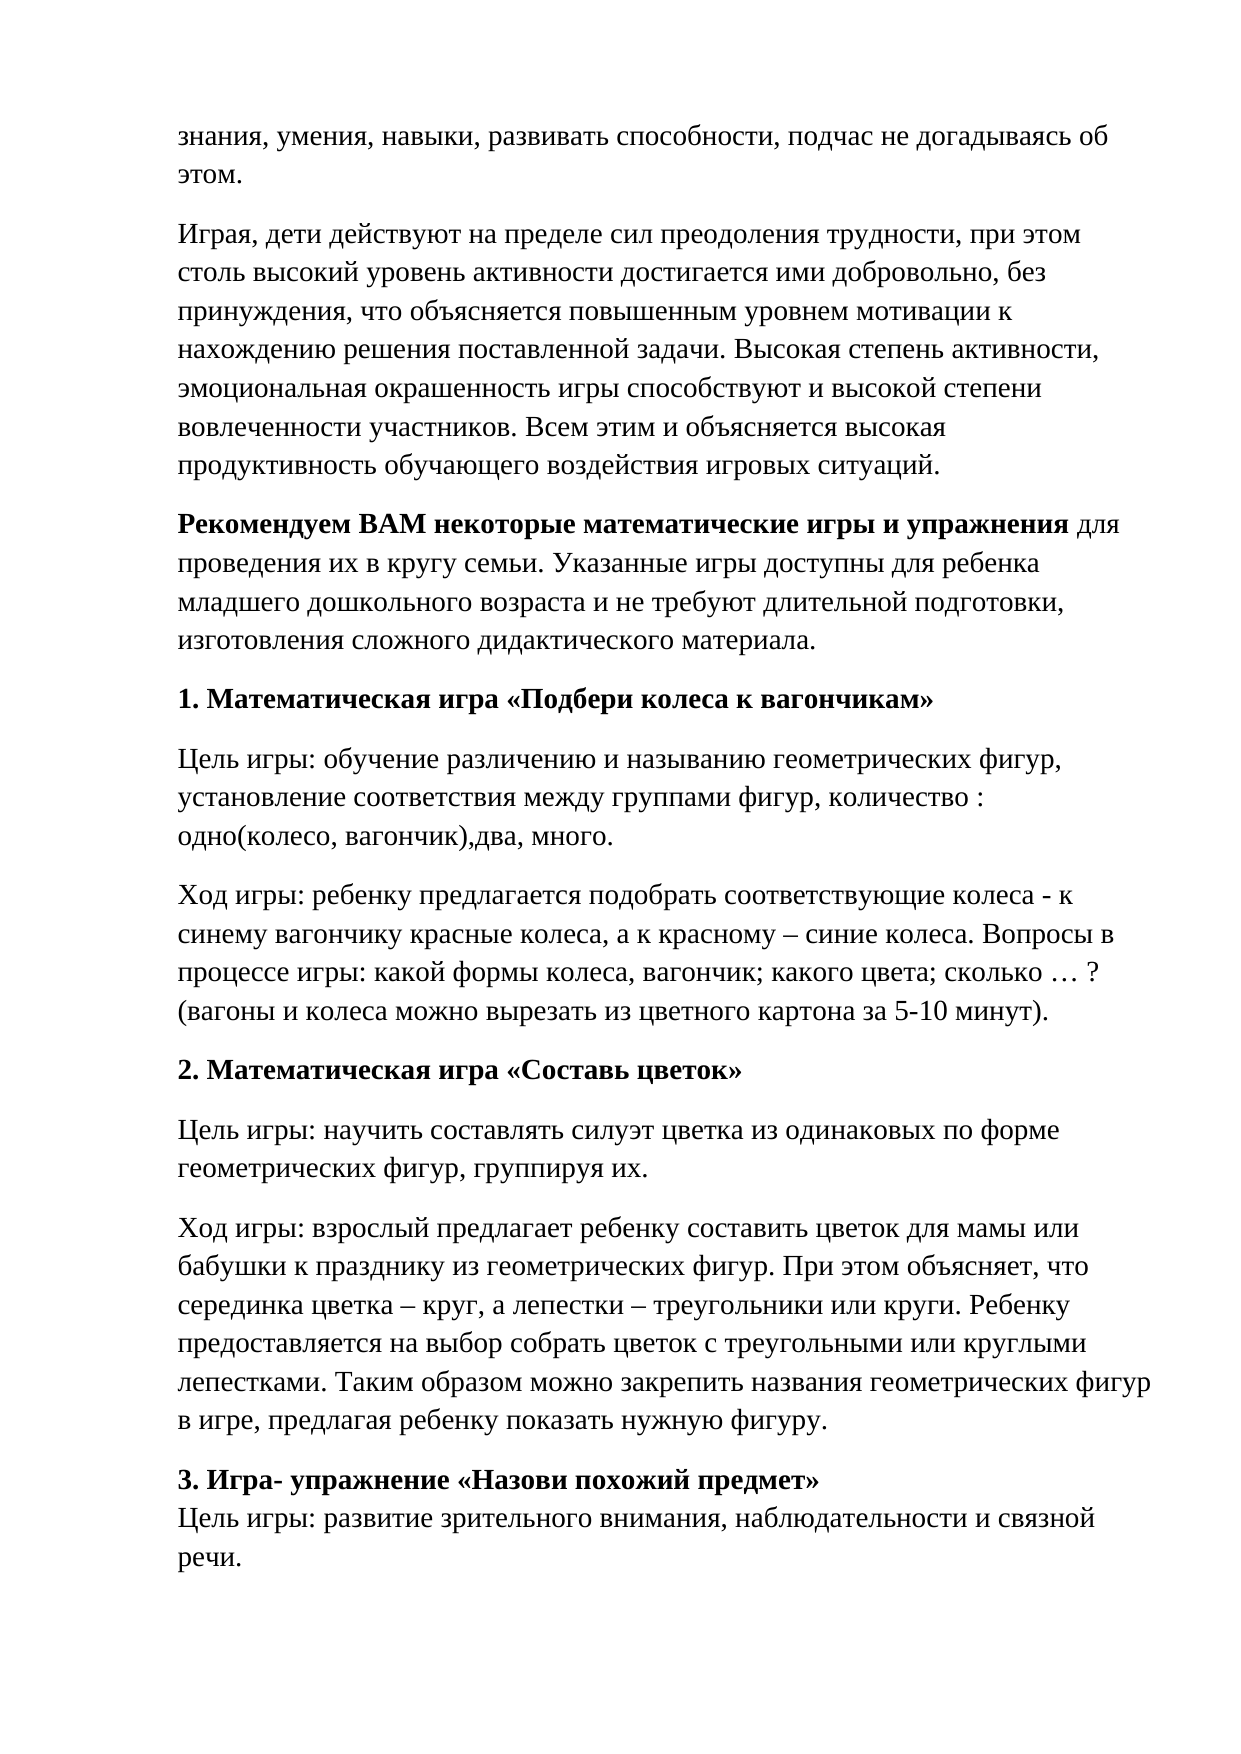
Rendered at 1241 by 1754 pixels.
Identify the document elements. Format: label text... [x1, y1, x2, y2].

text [177, 118, 1152, 190]
text 1. Математическая игра «Подбери колеса к вагончикам» [177, 682, 1152, 715]
text 2. Математическая игра «Составь цветок» [177, 1052, 1152, 1086]
text Цель игры: научить составлять силуэт цветка из одинаковых по форме геометрических фигур, группируя их. [177, 1112, 1152, 1184]
text Ход игры: взрослый предлагает ребенку составить цветок для мамы или бабушки к празднику из геометрических фигур. При этом объясняет, что серединка цветка – круг, а лепестки – треугольники или круги. Ребенку предоставляется на выбор собрать цветок с треугольными или круглыми лепестками. Таким образом можно закрепить названия геометрических фигур в игре, предлагая ребенку показать нужную фигуру. [177, 1210, 1152, 1436]
text Ход игры: ребенку предлагается подобрать соответствующие колеса - к синему вагончику красные колеса, а к красному – синие колеса. Вопросы в процессе игры: какой формы колеса, вагончик; какого цвета; сколько … ? (вагоны и колеса можно вырезать из цветного картона за 5-10 минут). [177, 877, 1152, 1027]
text Цель игры: обучение различению и называнию геометрических фигур, установление соответствия между группами фигур, количество : одно(колесо, вагончик),два, много. [177, 741, 1152, 852]
text Играя, дети действуют на пределе сил преодоления трудности, при этом столь высокий уровень активности достигается ими добровольно, без принуждения, что объясняется повышенным уровнем мотивации к нахождению решения поставленной задачи. Высокая степень активности, эмоциональная окрашенность игры способствуют и высокой степени вовлеченности участников. Всем этим и объясняется высокая продуктивность обучающего воздействия игровых ситуаций. [177, 216, 1152, 481]
text Цель игры: развитие зрительного внимания, наблюдательности и связной речи. [177, 1500, 1152, 1572]
text Рекомендуем ВАМ некоторые математические игры и упражнения для проведения их в кругу семьи. Указанные игры доступны для ребенка младшего дошкольного возраста и не требуют длительной подготовки, изготовления сложного дидактического материала. [177, 507, 1152, 656]
text 3. Игра- упражнение «Назови похожий предмет» [177, 1462, 1152, 1495]
